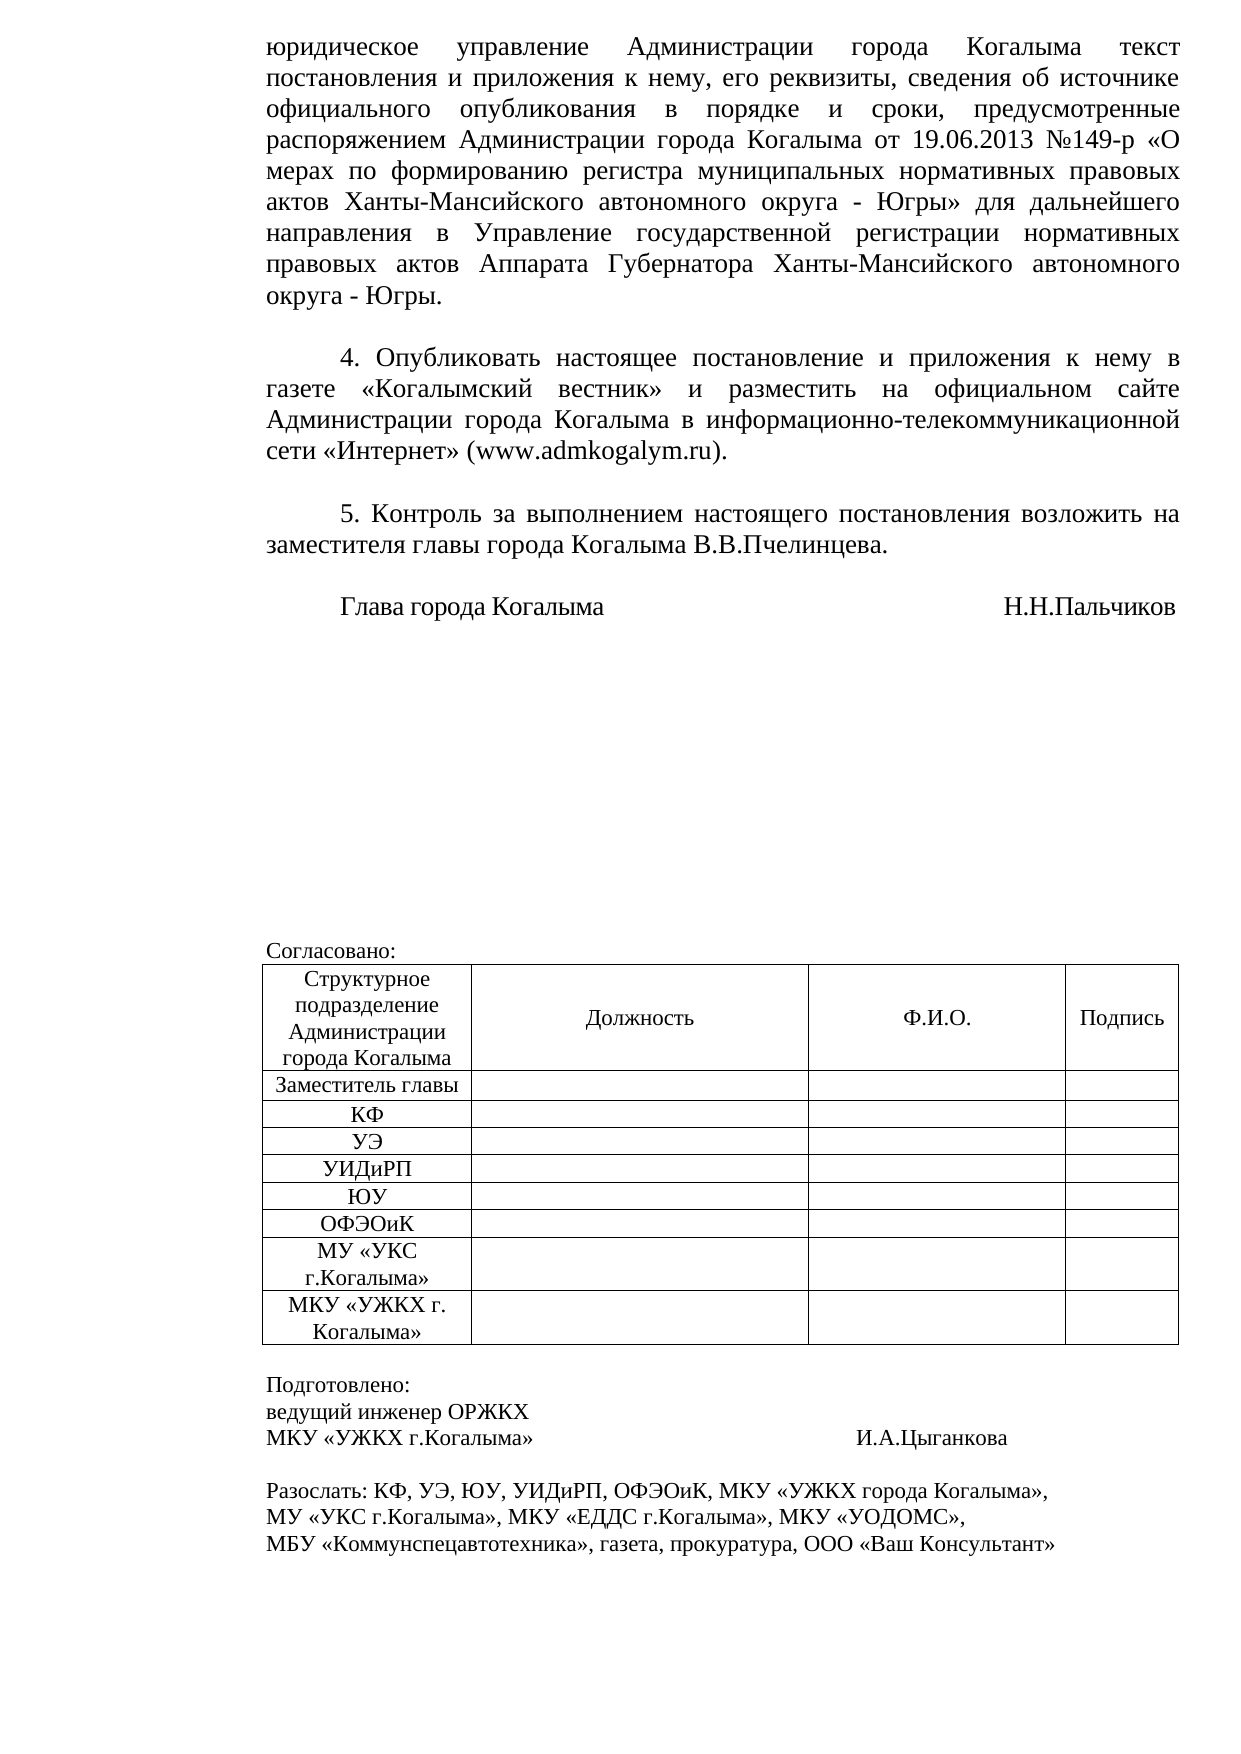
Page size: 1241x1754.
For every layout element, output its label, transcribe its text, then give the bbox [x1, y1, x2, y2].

text Согласовано: [266, 938, 1181, 964]
table_header Структурное подразделение Администрации города Когалыма [263, 965, 471, 1070]
table_cell МКУ «УЖКХ г. Когалыма» [263, 1291, 471, 1344]
table_cell [1066, 1155, 1178, 1182]
table_cell [472, 1238, 808, 1290]
table_cell ЮУ [263, 1183, 471, 1209]
table_cell [472, 1183, 808, 1209]
table_cell ОФЭОиК [263, 1210, 471, 1237]
table_header Ф.И.О. [809, 965, 1065, 1070]
table_cell [1066, 1071, 1178, 1099]
table_cell УЭ [263, 1128, 471, 1154]
table_header Подпись [1066, 965, 1178, 1070]
table_header Должность [472, 965, 808, 1070]
table_cell Заместитель главы [263, 1071, 471, 1099]
text МБУ «Коммунспецавтотехника», газета, прокуратура, ООО «Ваш Консультант» [266, 1529, 1181, 1556]
table_cell [809, 1071, 1065, 1099]
table_cell [809, 1291, 1065, 1344]
text Подготовлено: [266, 1371, 1181, 1398]
table_cell [472, 1291, 808, 1344]
table_cell [809, 1101, 1065, 1127]
table_cell [1066, 1183, 1178, 1209]
table_cell УИДиРП [263, 1155, 471, 1182]
table_cell [809, 1238, 1065, 1290]
table_cell [809, 1155, 1065, 1182]
table_cell [809, 1183, 1065, 1209]
table_cell [1066, 1238, 1178, 1290]
table_cell КФ [263, 1101, 471, 1127]
table_cell [1066, 1101, 1178, 1127]
text 4. Опубликовать настоящее постановление и приложения к нему в газете «Когалымский вестник» и разместить на официальном сайте Администрации города Когалыма в информационно-телекоммуникационной сети «Интернет» (www.admkogalym.ru). [266, 341, 1181, 466]
table_cell МУ «УКС г.Когалыма» [263, 1238, 471, 1290]
table_cell [1066, 1210, 1178, 1237]
table_cell [1066, 1291, 1178, 1344]
table_cell [809, 1128, 1065, 1154]
table_cell [472, 1128, 808, 1154]
table_cell [472, 1210, 808, 1237]
table_cell [809, 1210, 1065, 1237]
table_cell [472, 1071, 808, 1099]
table_cell [472, 1155, 808, 1182]
text Глава города Когалыма Н.Н.Пальчиков [266, 590, 1181, 621]
text 5. Контроль за выполнением настоящего постановления возложить на заместителя главы города Когалыма В.В.Пчелинцева. [266, 497, 1181, 559]
table_cell [472, 1101, 808, 1127]
text МКУ «УЖКХ г.Когалыма» И.А.Цыганкова [266, 1424, 1181, 1451]
text Разослать: КФ, УЭ, ЮУ, УИДиРП, ОФЭОиК, МКУ «УЖКХ города Когалыма», МУ «УКС г.Когалыма», МКУ «ЕДДС г.Когалыма», МКУ «УОДОМС», [266, 1477, 1181, 1529]
text ведущий инженер ОРЖКХ [266, 1398, 1181, 1424]
table_cell [1066, 1128, 1178, 1154]
